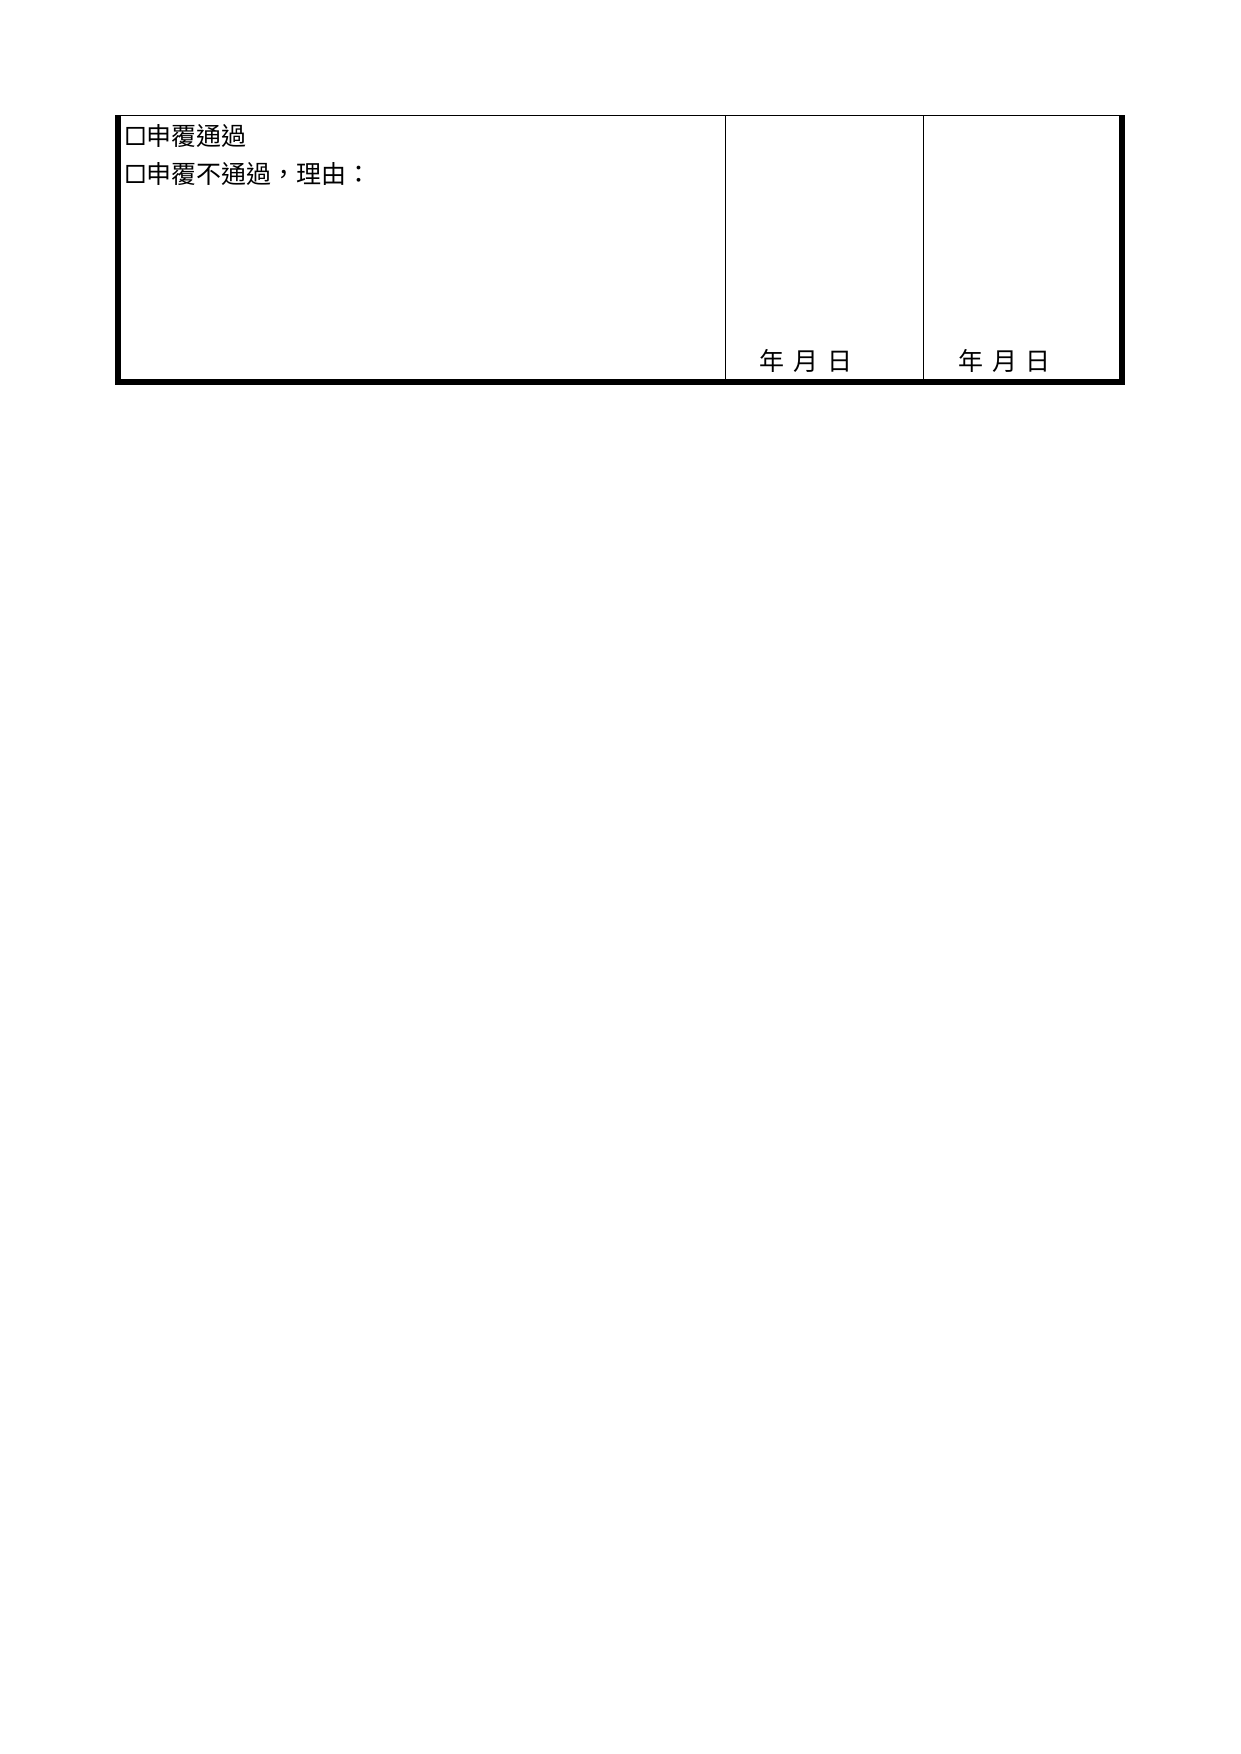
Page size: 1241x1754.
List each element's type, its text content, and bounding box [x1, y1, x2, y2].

table_cell 申覆通過 申覆不通過，理由： [121, 116, 725, 378]
table_cell 年 月 日 [726, 116, 923, 378]
table_cell 年 月 日 [924, 116, 1119, 378]
